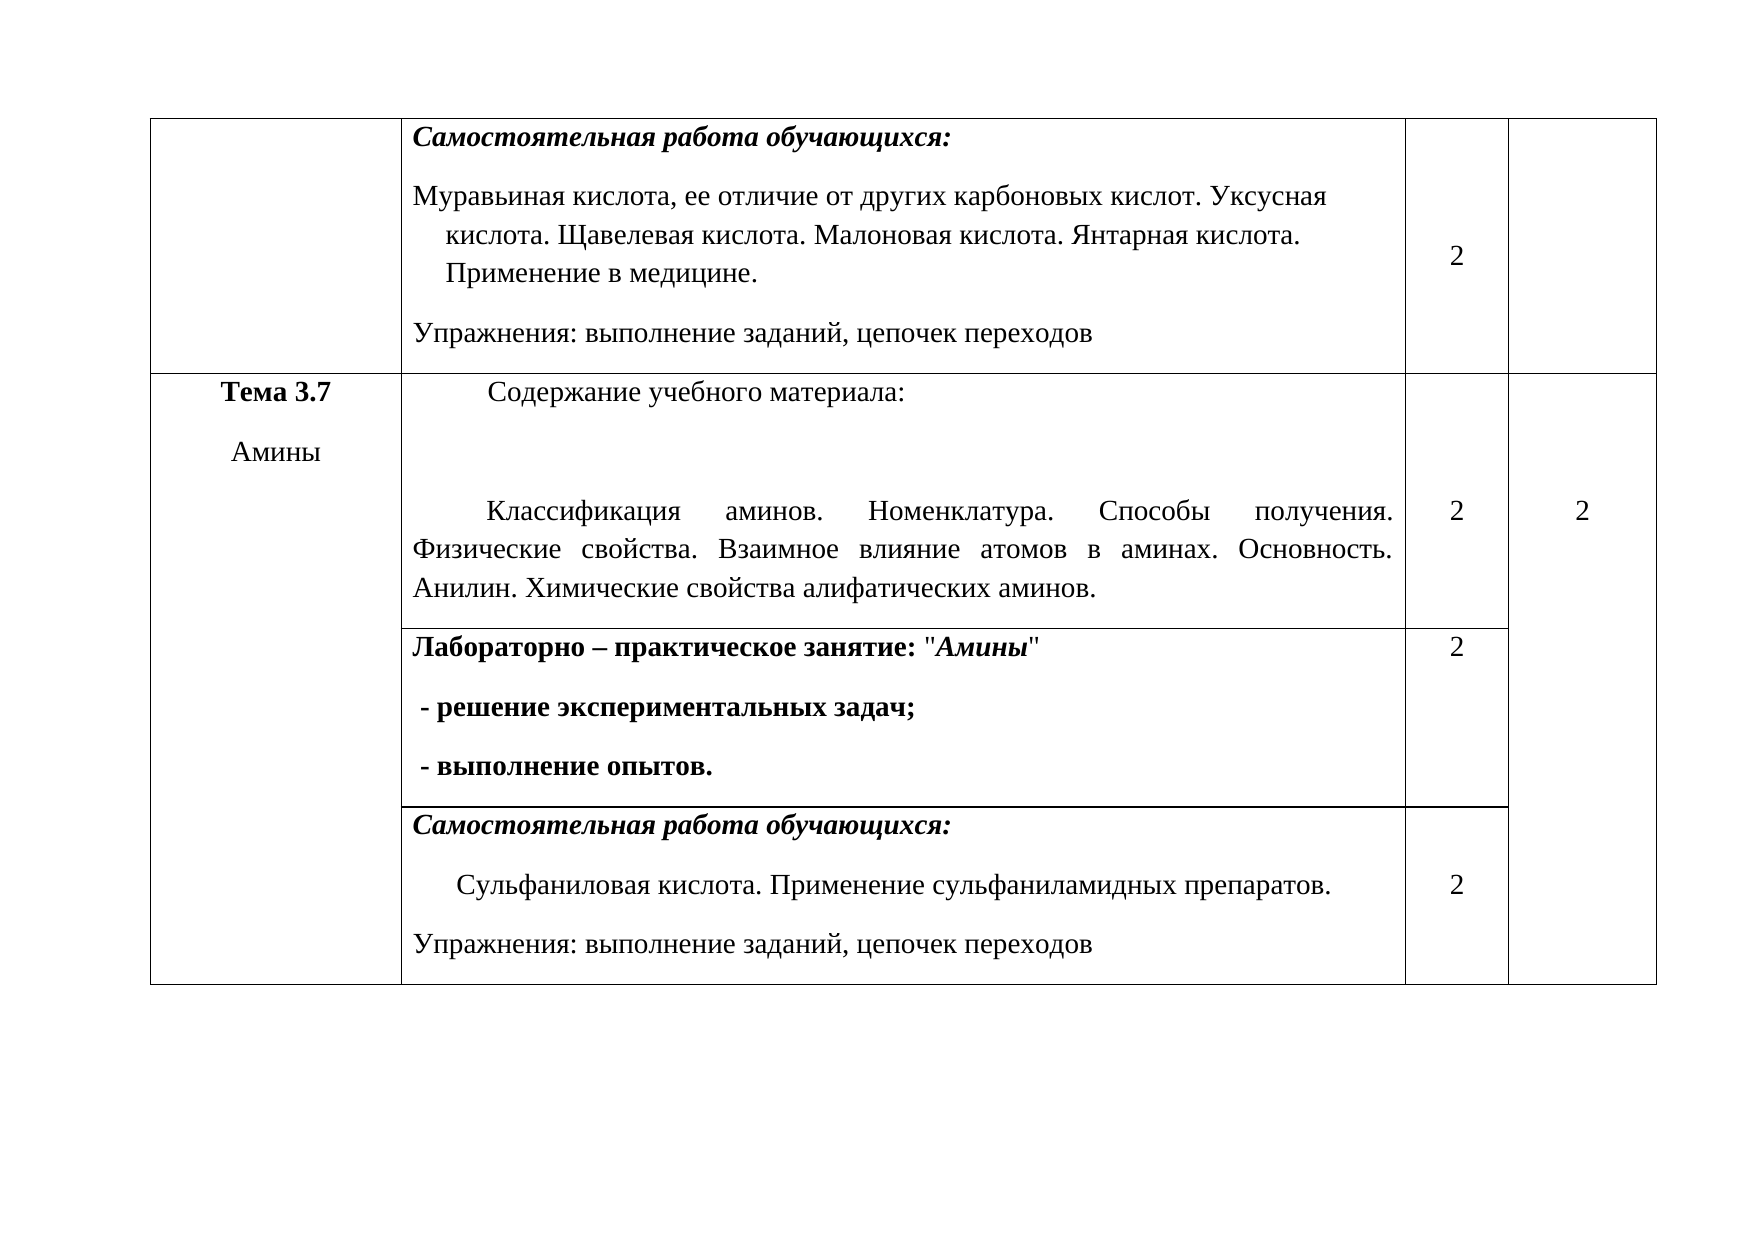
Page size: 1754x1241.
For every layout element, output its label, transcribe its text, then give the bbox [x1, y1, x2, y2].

table_cell Содержание учебного материала: Классификация аминов. Номенклатура. Способы получения. Физические свойства. Взаимное влияние атомов в аминах. Основность. Анилин. Химические свойства алифатических аминов. [402, 374, 1405, 628]
table_cell 2 [1406, 808, 1508, 984]
table_cell 2 [1406, 629, 1508, 806]
table_cell Лабораторно – практическое занятие: "Амины" - решение экспериментальных задач; - выполнение опытов. [402, 629, 1405, 806]
table_cell 2 [1406, 119, 1508, 373]
table_cell 2 [1406, 374, 1508, 628]
table_cell Самостоятельная работа обучающихся: Муравьиная кислота, ее отличие от других карбоновых кислот. Уксусная кислота. Щавелевая кислота. Малоновая кислота. Янтарная кислота. Применение в медицине. Упражнения: выполнение заданий, цепочек переходов [402, 119, 1405, 373]
table_cell Самостоятельная работа обучающихся: Сульфаниловая кислота. Применение сульфаниламидных препаратов. Упражнения: выполнение заданий, цепочек переходов [402, 808, 1405, 984]
table_cell Тема 3.7 Амины [151, 374, 401, 984]
table_cell 2 [1509, 374, 1656, 984]
